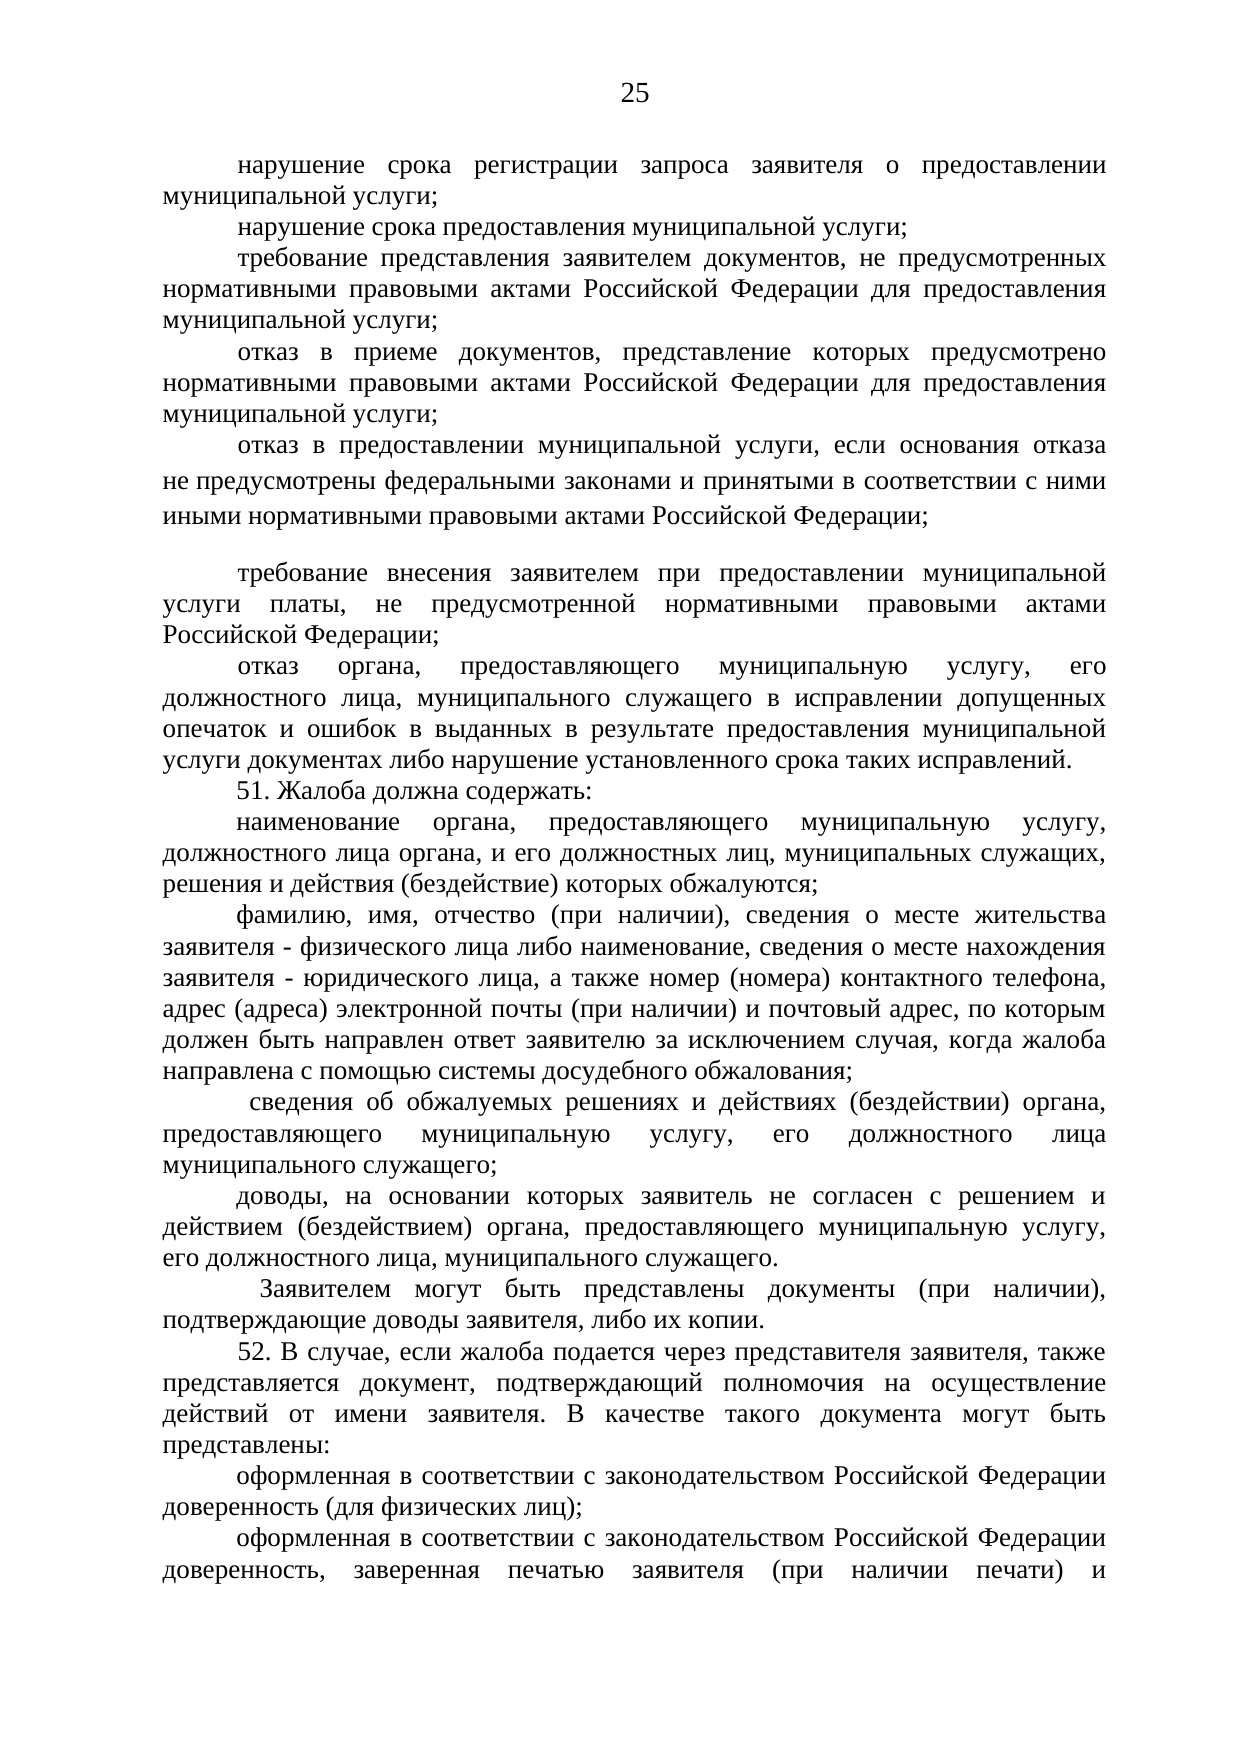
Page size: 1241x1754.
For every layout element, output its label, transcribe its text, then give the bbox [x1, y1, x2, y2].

text оформленная в соответствии с законодательством Российской Федерации доверенность (для физических лиц); [162, 1459, 1107, 1522]
text нарушение срока регистрации запроса заявителя о предоставлении муниципальной услуги; [162, 148, 1107, 210]
text сведения об обжалуемых решениях и действиях (бездействии) органа, предоставляющего муниципальную услугу, его должностного лица муниципального служащего; [162, 1086, 1107, 1179]
text отказ в приеме документов, представление которых предусмотрено нормативными правовыми актами Российской Федерации для предоставления муниципальной услуги; [162, 334, 1107, 428]
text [162, 1522, 1107, 1584]
text 52. В случае, если жалоба подается через представителя заявителя, также представляется документ, подтверждающий полномочия на осуществление действий от имени заявителя. В качестве такого документа могут быть представлены: [162, 1335, 1107, 1459]
text требование представления заявителем документов, не предусмотренных нормативными правовыми актами Российской Федерации для предоставления муниципальной услуги; [162, 241, 1107, 334]
text отказ в предоставлении муниципальной услуги, если основания отказа не предусмотрены федеральными законами и принятыми в соответствии с ними иными нормативными правовыми актами Российской Федерации; [162, 428, 1107, 531]
text требование внесения заявителем при предоставлении муниципальной услуги платы, не предусмотренной нормативными правовыми актами Российской Федерации; [162, 556, 1107, 649]
text Заявителем могут быть представлены документы (при наличии), подтверждающие доводы заявителя, либо их копии. [162, 1272, 1107, 1335]
text отказ органа, предоставляющего муниципальную услугу, его должностного лица, муниципального служащего в исправлении допущенных опечаток и ошибок в выданных в результате предоставления муниципальной услуги документах либо нарушение установленного срока таких исправлений. [162, 649, 1107, 774]
text нарушение срока предоставления муниципальной услуги; [162, 210, 1107, 241]
text наименование органа, предоставляющего муниципальную услугу, должностного лица органа, и его должностных лиц, муниципальных служащих, решения и действия (бездействие) которых обжалуются; [162, 805, 1107, 899]
text доводы, на основании которых заявитель не согласен с решением и действием (бездействием) органа, предоставляющего муниципальную услугу, его должностного лица, муниципального служащего. [162, 1179, 1107, 1272]
text 51. Жалоба должна содержать: [162, 774, 1107, 805]
text фамилию, имя, отчество (при наличии), сведения о месте жительства заявителя - физического лица либо наименование, сведения о месте нахождения заявителя - юридического лица, а также номер (номера) контактного телефона, адрес (адреса) электронной почты (при наличии) и почтовый адрес, по которым должен быть направлен ответ заявителю за исключением случая, когда жалоба направлена с помощью системы досудебного обжалования; [162, 899, 1107, 1086]
